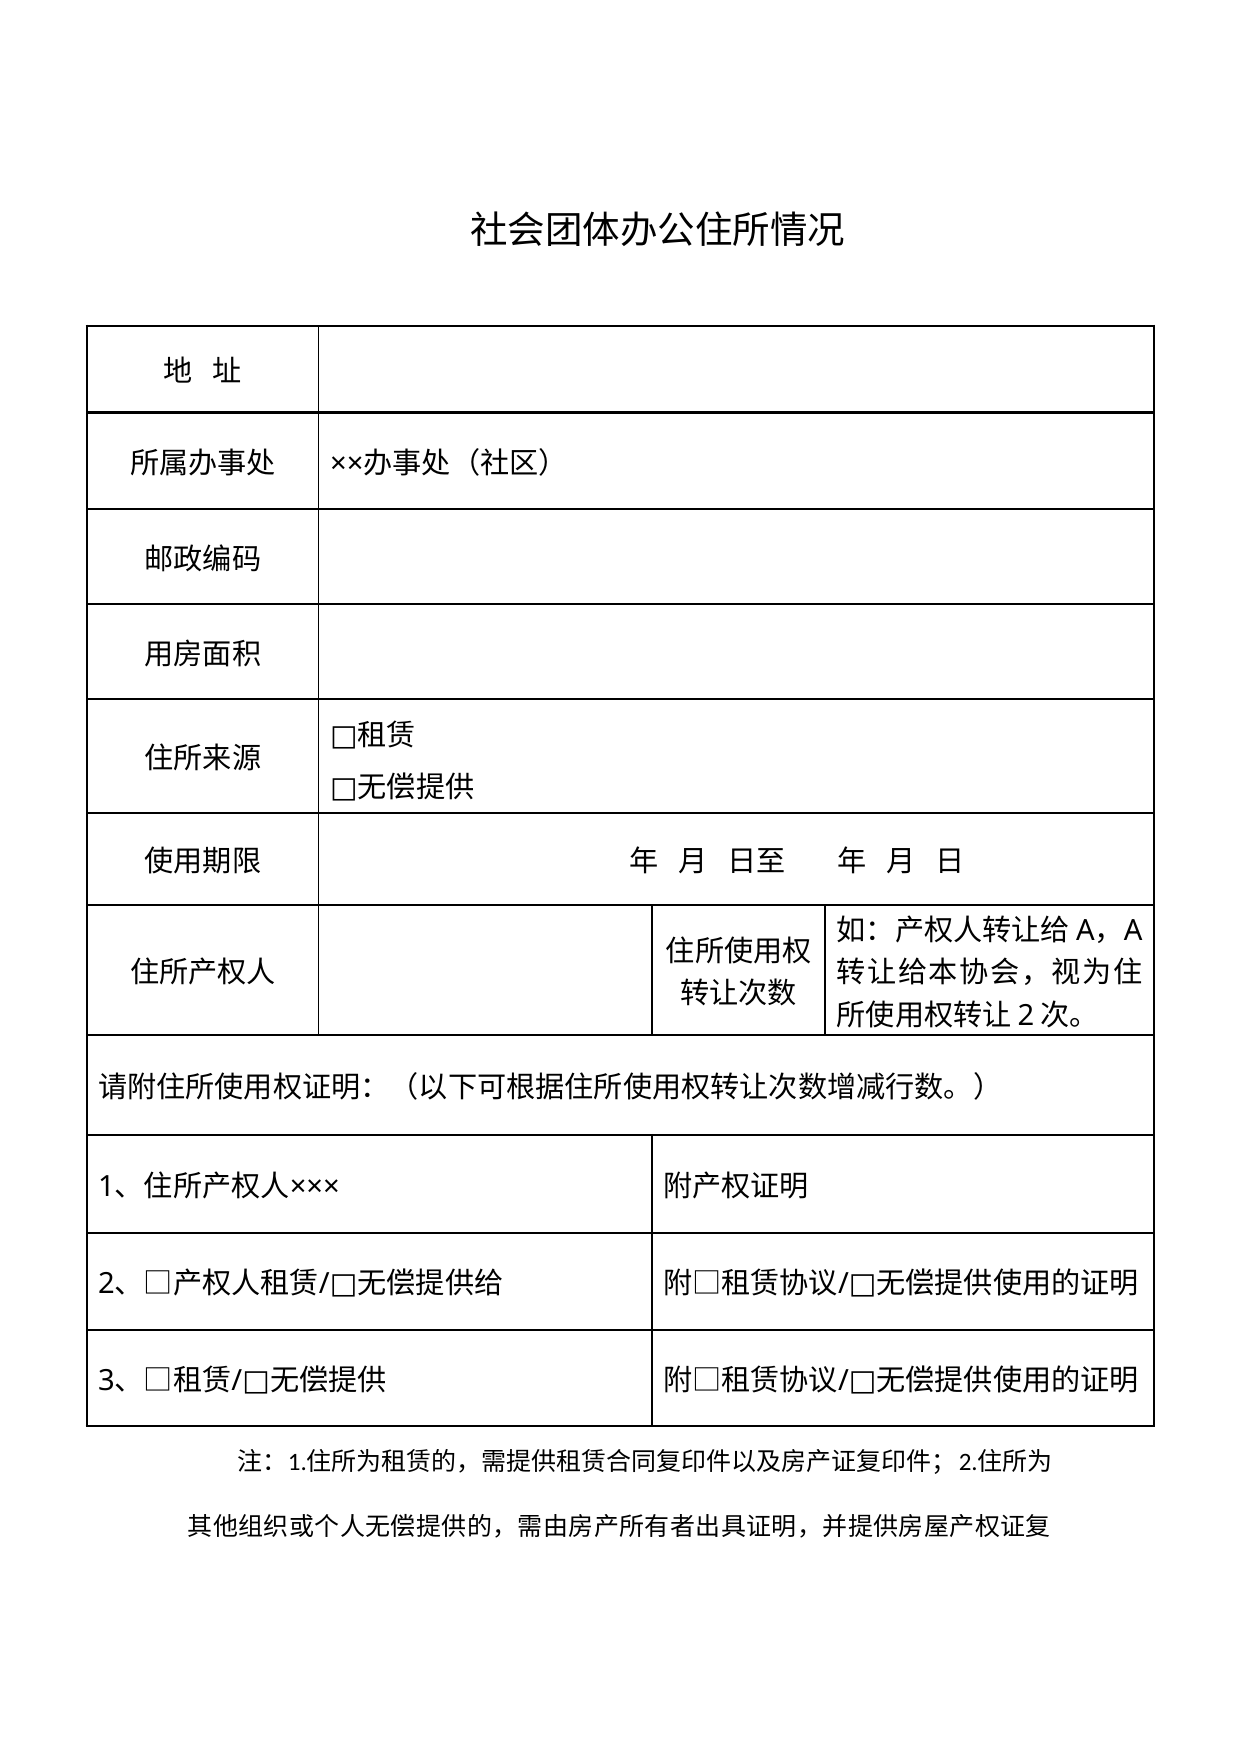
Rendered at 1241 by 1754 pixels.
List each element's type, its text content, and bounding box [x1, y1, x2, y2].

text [187, 1427, 1053, 1557]
table_cell 住所来源 [88, 700, 318, 812]
table_cell [319, 510, 1153, 603]
text 社会团体办公住所情况 [187, 194, 1053, 259]
table_cell 年 月 日至 年 月 日 [319, 814, 1153, 904]
table_cell 邮政编码 [88, 510, 318, 603]
table_cell □租赁 □无偿提供 [319, 700, 1153, 812]
table_header 地 址 [88, 327, 318, 411]
table_cell 住所使用权 转让次数 [653, 906, 824, 1033]
table_cell 住所产权人 [88, 906, 318, 1033]
table_cell 附产权证明 [653, 1136, 1153, 1232]
table_cell 所属办事处 [88, 414, 318, 508]
table_cell 1、住所产权人××× [88, 1136, 651, 1232]
table_cell ××办事处（社区） [319, 414, 1153, 508]
table_header [319, 327, 1153, 411]
table_cell 如：产权人转让给A，A转让给本协会，视为住所使用权转让2次。 [826, 906, 1153, 1033]
table_cell 使用期限 [88, 814, 318, 904]
table_cell 附□租赁协议/□无偿提供使用的证明 [653, 1234, 1153, 1328]
table_cell 附□租赁协议/□无偿提供使用的证明 [653, 1331, 1153, 1425]
table_cell [319, 906, 651, 1033]
table_cell [319, 605, 1153, 698]
table_cell 请附住所使用权证明：（以下可根据住所使用权转让次数增减行数。） [88, 1036, 1153, 1134]
table_cell 2、□产权人租赁/□无偿提供给 [88, 1234, 651, 1328]
table_cell 用房面积 [88, 605, 318, 698]
table_cell 3、□租赁/□无偿提供 [88, 1331, 651, 1425]
